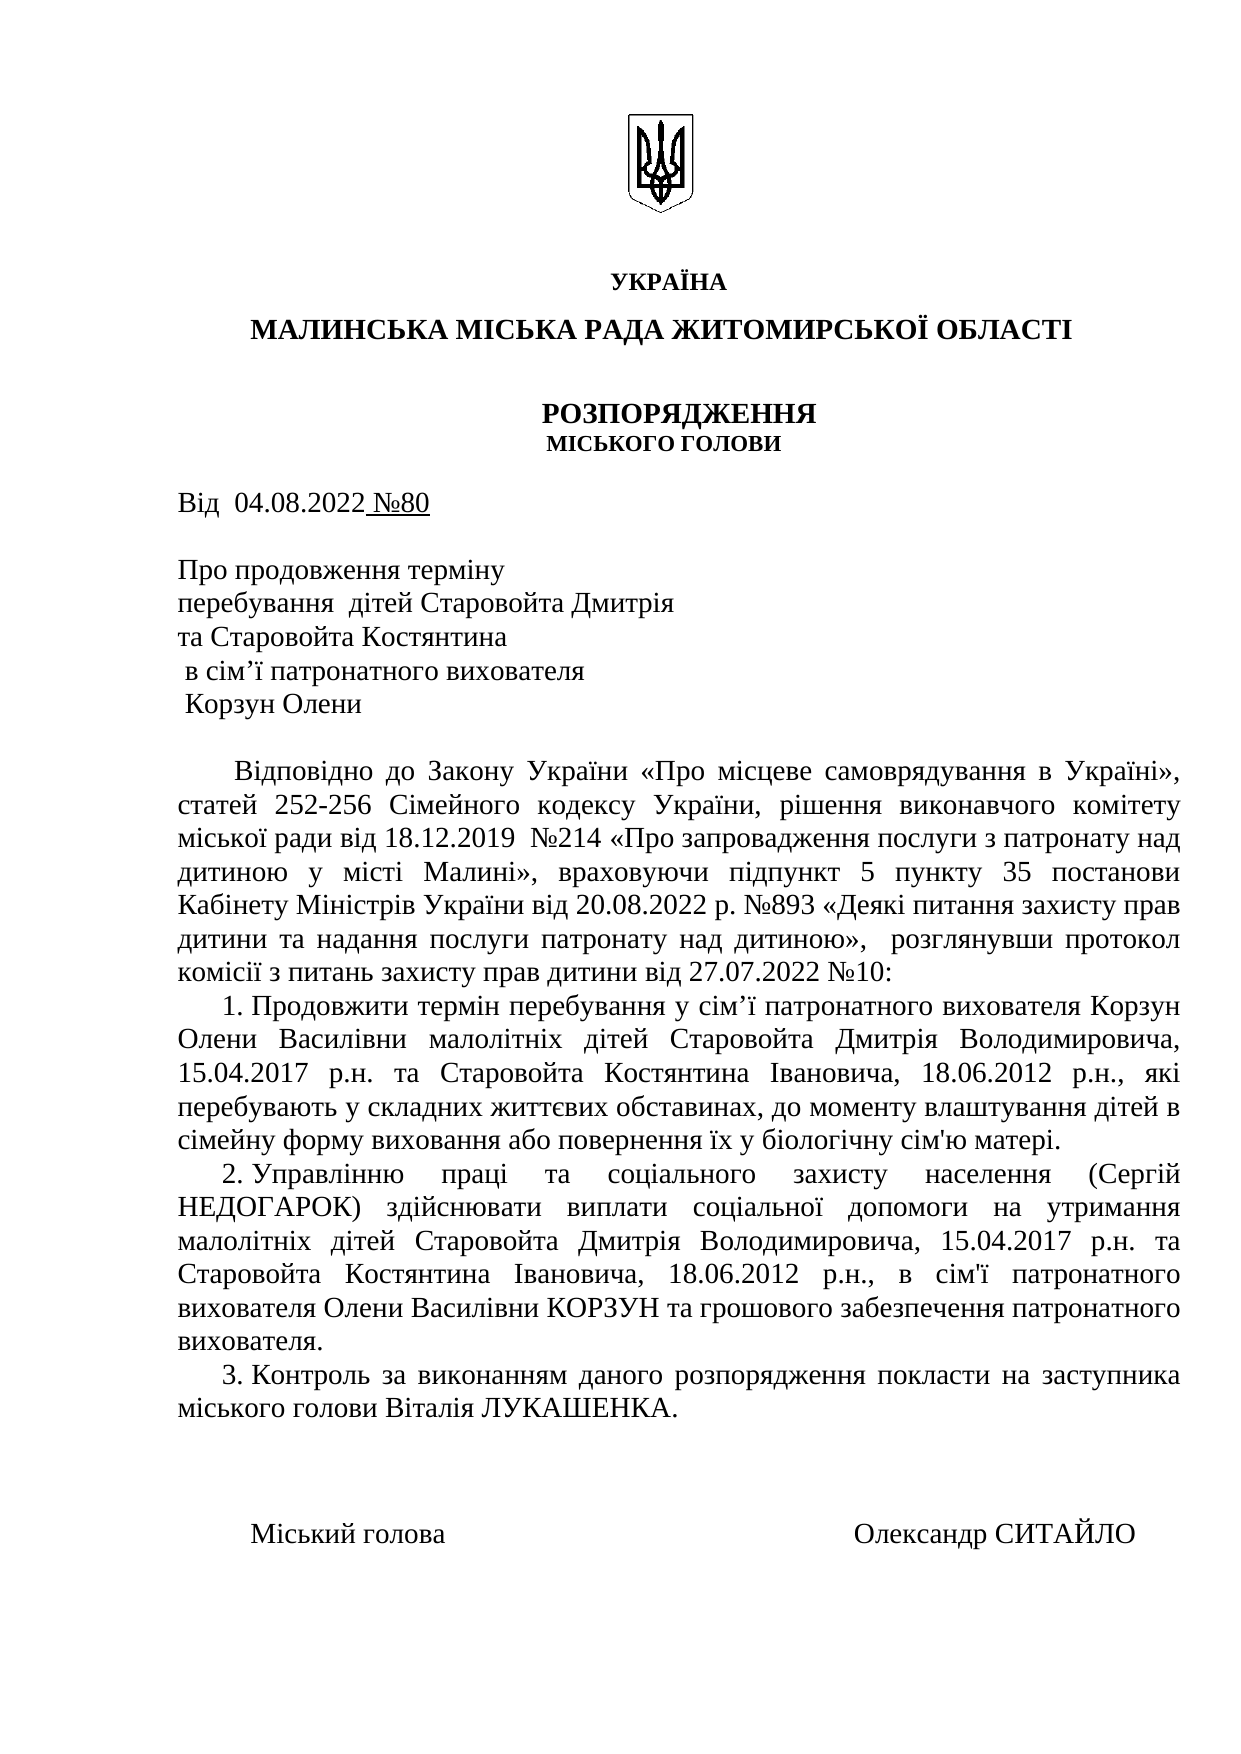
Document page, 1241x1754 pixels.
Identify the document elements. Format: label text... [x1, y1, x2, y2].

picture [627, 113, 694, 214]
text та Старовойта Костянтина [177, 619, 1181, 653]
text Про продовження терміну [177, 552, 1181, 586]
text МАЛИНСЬКА МІСЬКА РАДА ЖИТОМИРСЬКОЇ ОБЛАСТІ [177, 312, 1181, 346]
list Контроль за виконанням даного розпорядження покласти на заступника міського голови Віталія ЛУКАШЕНКА. [177, 1357, 1181, 1424]
text Від 04.08.2022 №80 [177, 485, 1181, 518]
text УКРАЇНА [177, 267, 1181, 296]
text МІСЬКОГО ГОЛОВИ [177, 430, 1181, 456]
list Управлінню праці та соціального захисту населення (Сергій НЕДОГАРОК) здійснювати виплати соціальної допомоги на утримання малолітніх дітей Старовойта Дмитрія Володимировича, 15.04.2017 р.н. та Старовойта Костянтина Івановича, 18.06.2012 р.н., в сім'ї патронатного вихователя Олени Василівни КОРЗУН та грошового забезпечення патронатного вихователя. [177, 1156, 1181, 1357]
text перебування дітей Старовойта Дмитрія [177, 586, 1181, 619]
text Корзун Олени [177, 686, 1181, 720]
list Продовжити термін перебування у сім’ї патронатного вихователя Корзун Олени Василівни малолітніх дітей Старовойта Дмитрія Володимировича, 15.04.2017 р.н. та Старовойта Костянтина Івановича, 18.06.2012 р.н., які перебувають у складних життєвих обставинах, до моменту влаштування дітей в сімейну форму виховання або повернення їх у біологічну сім'ю матері. [177, 988, 1181, 1156]
text РОЗПОРЯДЖЕННЯ [177, 396, 1181, 430]
text Відповідно до Закону України «Про місцеве самоврядування в Україні», статей 252-256 Сімейного кодексу України, рішення виконавчого комітету міської ради від 18.12.2019 №214 «Про запровадження послуги з патронату над дитиною у місті Малині», враховуючи підпункт 5 пункту 35 постанови Кабінету Міністрів України від 20.08.2022 р. №893 «Деякі питання захисту прав дитини та надання послуги патронату над дитиною», розглянувши протокол комісії з питань захисту прав дитини від 27.07.2022 №10: [177, 753, 1181, 988]
text в сімʼї патронатного вихователя [177, 653, 1181, 686]
text Міський голова Олександр СИТАЙЛО [177, 1516, 1181, 1549]
